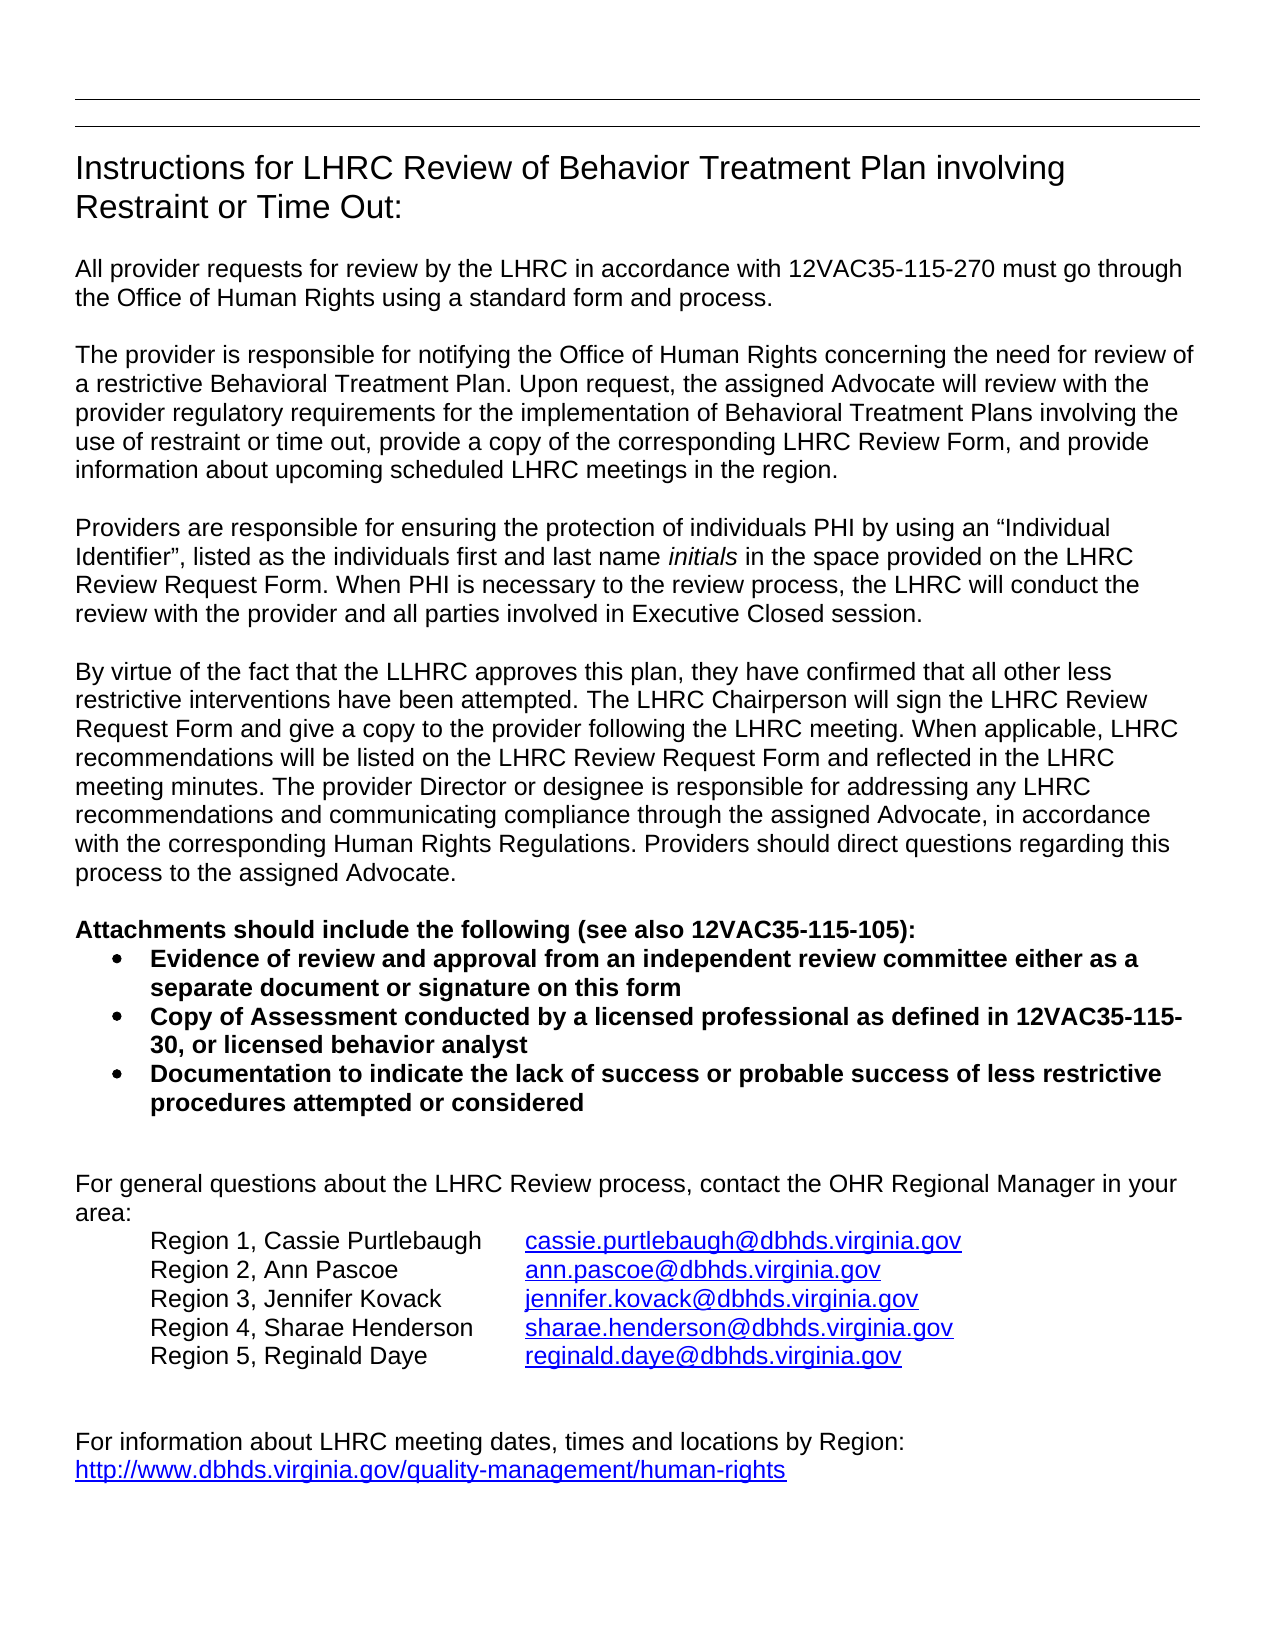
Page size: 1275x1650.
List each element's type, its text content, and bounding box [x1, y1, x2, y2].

text Region 4, Sharae Henderson sharae.henderson@dbhds.virginia.gov [150, 1312, 1200, 1341]
text Attachments should include the following (see also 12VAC35-115-105): [75, 915, 1200, 944]
text For general questions about the LHRC Review process, contact the OHR Regional Manager in your area: [75, 1169, 1200, 1226]
text Providers are responsible for ensuring the protection of individuals PHI by using an “Individual Identifier”, listed as the individuals first and last name initials in the space provided on the LHRC Review Request Form. When PHI is necessary to the review process, the LHRC will conduct the review with the provider and all parties involved in Executive Closed session. [75, 513, 1200, 628]
text Region 3, Jennifer Kovack jennifer.kovack@dbhds.virginia.gov [150, 1284, 1200, 1312]
text For information about LHRC meeting dates, times and locations by Region: [75, 1427, 1200, 1456]
text Instructions for LHRC Review of Behavior Treatment Plan involving Restraint or Time Out: [75, 148, 1200, 225]
text Region 5, Reginald Daye reginald.daye@dbhds.virginia.gov [150, 1341, 1200, 1370]
text By virtue of the fact that the LLHRC approves this plan, they have confirmed that all other less restrictive interventions have been attempted. The LHRC Chairperson will sign the LHRC Review Request Form and give a copy to the provider following the LHRC meeting. When applicable, LHRC recommendations will be listed on the LHRC Review Request Form and reflected in the LHRC meeting minutes. The provider Director or designee is responsible for addressing any LHRC recommendations and communicating compliance through the assigned Advocate, in accordance with the corresponding Human Rights Regulations. Providers should direct questions regarding this process to the assigned Advocate. [75, 656, 1200, 886]
list Documentation to indicate the lack of success or probable success of less restrictive procedures attempted or considered [112, 1059, 1200, 1117]
text All provider requests for review by the LHRC in accordance with 12VAC35-115-270 must go through the Office of Human Rights using a standard form and process. [75, 254, 1200, 311]
text http://www.dbhds.virginia.gov/quality-management/human-rights [75, 1456, 1200, 1484]
text The provider is responsible for notifying the Office of Human Rights concerning the need for review of a restrictive Behavioral Treatment Plan. Upon request, the assigned Advocate will review with the provider regulatory requirements for the implementation of Behavioral Treatment Plans involving the use of restraint or time out, provide a copy of the corresponding LHRC Review Form, and provide information about upcoming scheduled LHRC meetings in the region. [75, 340, 1200, 484]
text Region 2, Ann Pascoe ann.pascoe@dbhds.virginia.gov [150, 1255, 1200, 1284]
list Evidence of review and approval from an independent review committee either as a separate document or signature on this form [112, 944, 1200, 1002]
list Copy of Assessment conducted by a licensed professional as defined in 12VAC35-115-30, or licensed behavior analyst [112, 1002, 1200, 1059]
text Region 1, Cassie Purtlebaugh cassie.purtlebaugh@dbhds.virginia.gov [150, 1226, 1200, 1255]
